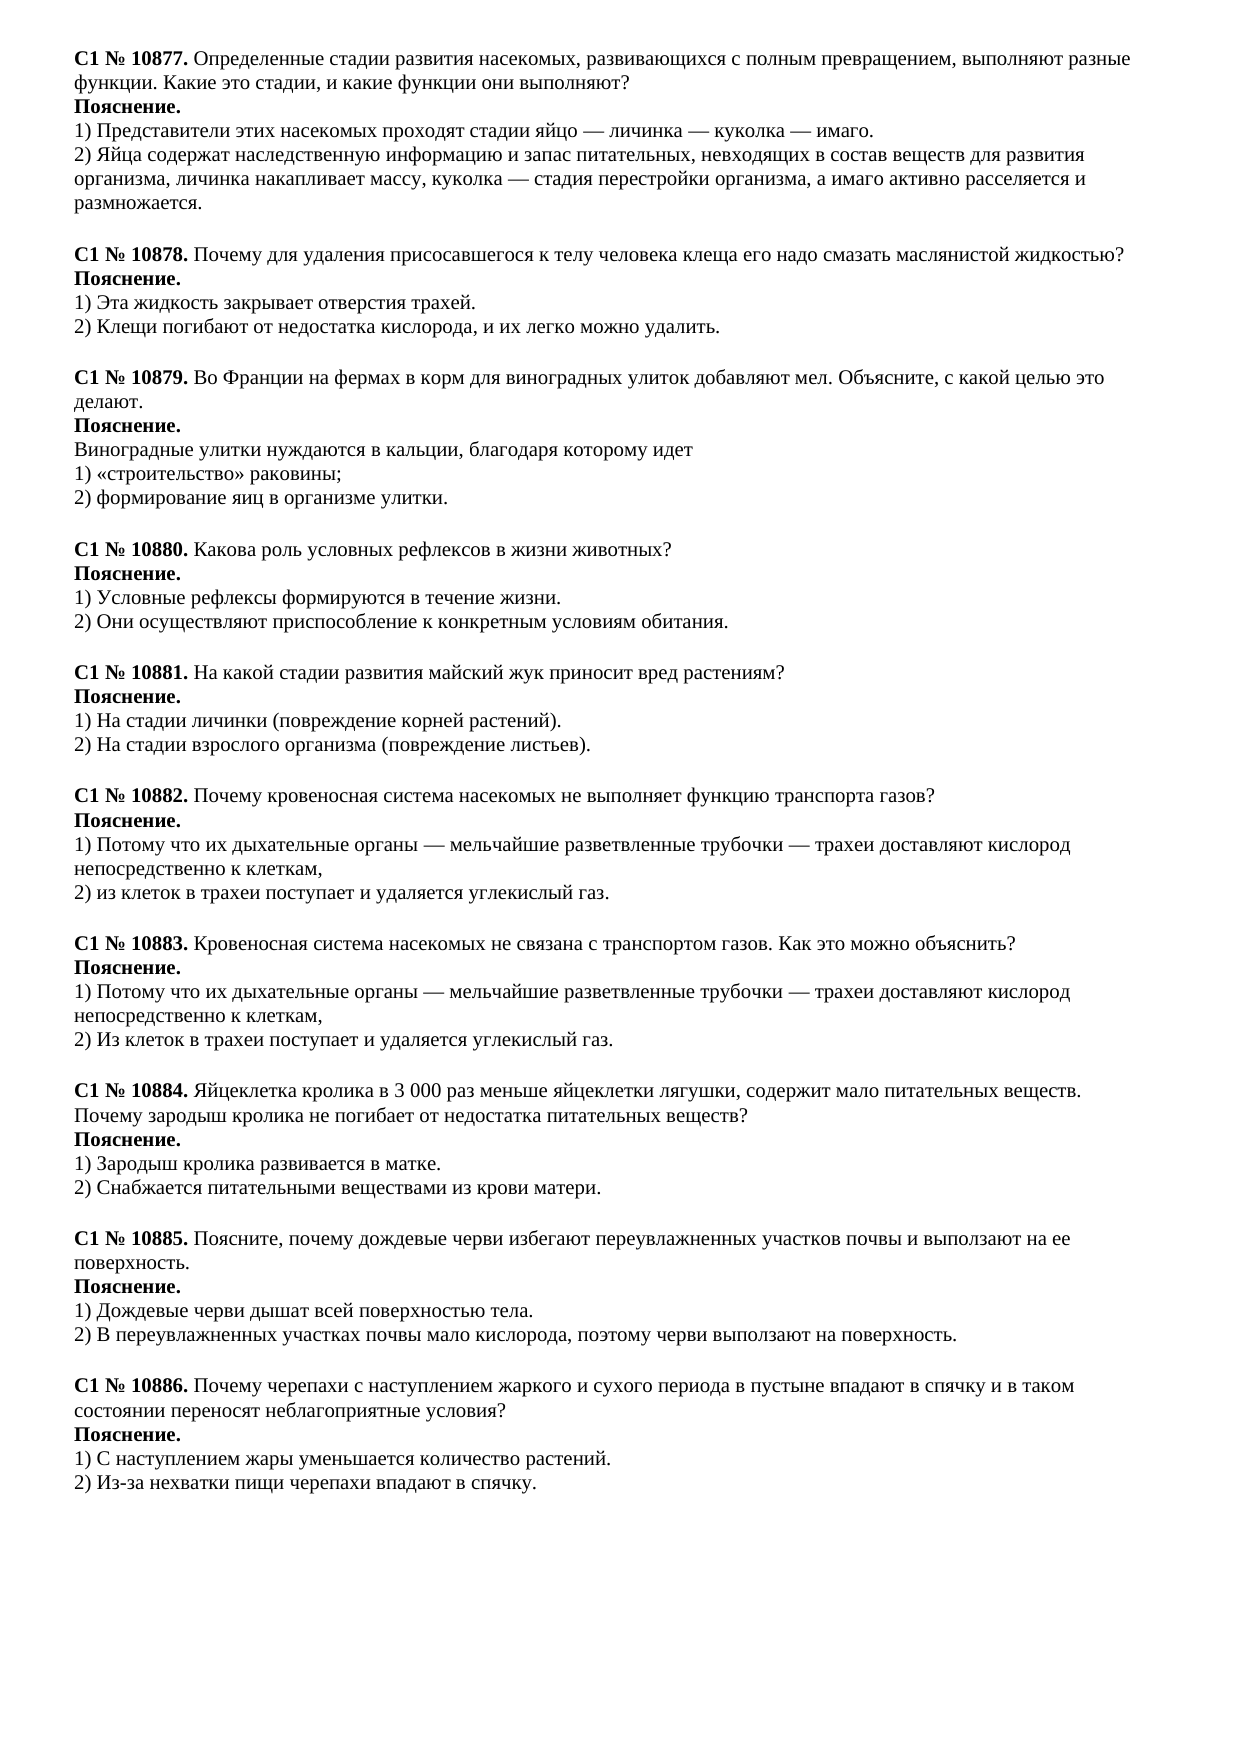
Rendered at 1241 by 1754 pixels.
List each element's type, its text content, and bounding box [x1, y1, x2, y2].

table_cell C1 № 10884. Яйцеклетка кролика в 3 000 раз меньше яйцеклетки лягушки, содержит мало питательных веществ. Почему зародыш кролика не погибает от недостатка питательных веществ? Пояснение. 1) Зародыш кролика развивается в матке. 2) Снабжается питательными веществами из крови матери. [28, 1077, 1224, 1224]
table_cell C1 № 10882. Почему кровеносная система насекомых не выполняет функцию транспорта газов? Пояснение. 1) Потому что их дыхательные органы — мельчайшие разветвленные трубочки — трахеи доставляют кислород непосредственно к клеткам, 2) из клеток в трахеи поступает и удаляется углекислый газ. [28, 782, 1224, 929]
table_cell C1 № 10885. Поясните, почему дождевые черви избегают переувлажненных участков почвы и выползают на ее поверхность. Пояснение. 1) Дождевые черви дышат всей поверхностью тела. 2) В переувлажненных участках почвы мало кислорода, поэтому черви выползают на поверхность. [28, 1224, 1224, 1372]
table_cell C1 № 10879. Во Франции на фермах в корм для виноградных улиток добавляют мел. Объясните, с какой целью это делают. Пояснение. Виноградные улитки нуждаются в кальции, благодаря которому идет 1) «строительство» раковины; 2) формирование яиц в организме улитки. [28, 364, 1224, 535]
table_cell C1 № 10878. Почему для удаления присосавшегося к телу человека клеща его надо смазать маслянистой жидкостью? Пояснение. 1) Эта жидкость закрывает отверстия трахей. 2) Клещи погибают от недостатка кислорода, и их легко можно удалить. [28, 240, 1224, 363]
table_cell C1 № 10877. Определенные стадии развития насекомых, развивающихся с полным превращением, выполняют разные функции. Какие это стадии, и какие функции они выполняют? Пояснение. 1) Представители этих насекомых проходят стадии яйцо — личинка — куколка — имаго. 2) Яйца содержат наследственную информацию и запас питательных, невходящих в состав веществ для развития организма, личинка накапливает массу, куколка — стадия перестройки организма, а имаго активно расселяется и размножается. [28, 44, 1224, 240]
table_cell C1 № 10880. Какова роль условных рефлексов в жизни животных? Пояснение. 1) Условные рефлексы формируются в течение жизни. 2) Они осуществляют приспособление к конкретным условиям обитания. [28, 535, 1224, 658]
table_cell C1 № 10881. На какой стадии развития майский жук приносит вред растениям? Пояснение. 1) На стадии личинки (повреждение корней растений). 2) На стадии взрослого организма (повреждение листьев). [28, 659, 1224, 782]
table_cell C1 № 10886. Почему черепахи с наступлением жаркого и сухого периода в пустыне впадают в спячку и в таком состоянии переносят неблагоприятные условия? Пояснение. 1) С наступлением жары уменьшается количество растений. 2) Из-за нехватки пищи черепахи впадают в спячку. [28, 1372, 1224, 1519]
table_cell C1 № 10883. Кровеносная система насекомых не связана с транспортом газов. Как это можно объяснить? Пояснение. 1) Потому что их дыхательные органы — мельчайшие разветвленные трубочки — трахеи доставляют кислород непосредственно к клеткам, 2) Из клеток в трахеи поступает и удаляется углекислый газ. [28, 929, 1224, 1077]
